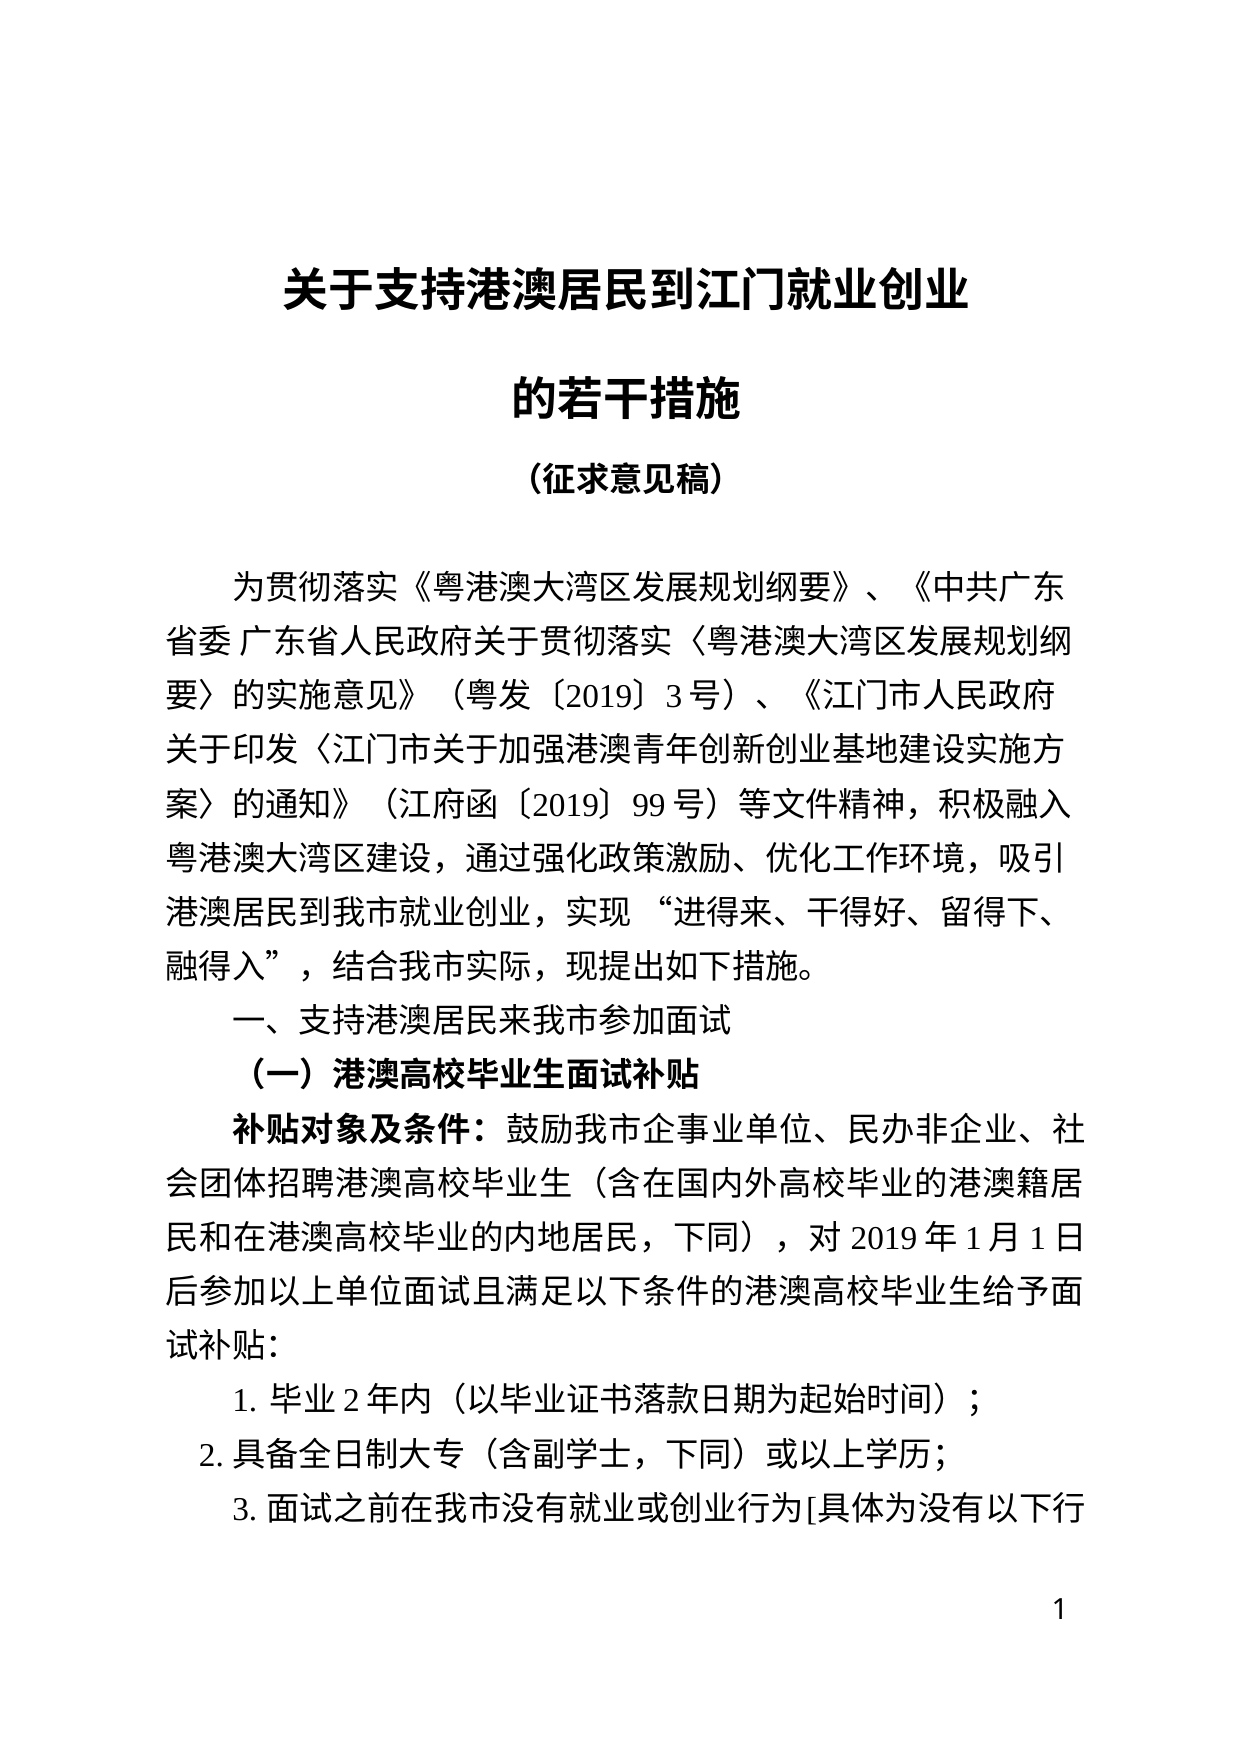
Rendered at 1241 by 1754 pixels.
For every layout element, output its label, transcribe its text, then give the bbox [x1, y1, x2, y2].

text 补贴对象及条件：鼓励我市企事业单位、民办非企业、社会团体招聘港澳高校毕业生（含在国内外高校毕业的港澳籍居民和在港澳高校毕业的内地居民，下同），对2019年1月1日后参加以上单位面试且满足以下条件的港澳高校毕业生给予面试补贴： [165, 1099, 1087, 1370]
text （一）港澳高校毕业生面试补贴 [165, 1045, 1087, 1099]
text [165, 1479, 1087, 1533]
list 毕业2年内（以毕业证书落款日期为起始时间）； [232, 1370, 1087, 1424]
text 一、支持港澳居民来我市参加面试 [165, 991, 1087, 1045]
text 2. 具备全日制大专（含副学士，下同）或以上学历； [165, 1424, 1087, 1479]
text （征求意见稿） [165, 449, 1087, 504]
text 关于支持港澳居民到江门就业创业 [165, 233, 1087, 341]
text 的若干措施 [165, 341, 1087, 449]
text 为贯彻落实《粤港澳大湾区发展规划纲要》、《中共广东省委 广东省人民政府关于贯彻落实〈粤港澳大湾区发展规划纲要〉的实施意见》（粤发〔2019〕3号）、《江门市人民政府关于印发〈江门市关于加强港澳青年创新创业基地建设实施方案〉的通知》（江府函〔2019〕99号）等文件精神，积极融入粤港澳大湾区建设，通过强化政策激励、优化工作环境，吸引港澳居民到我市就业创业，实现 “进得来、干得好、留得下、融得入”，结合我市实际，现提出如下措施。 [165, 558, 1087, 991]
